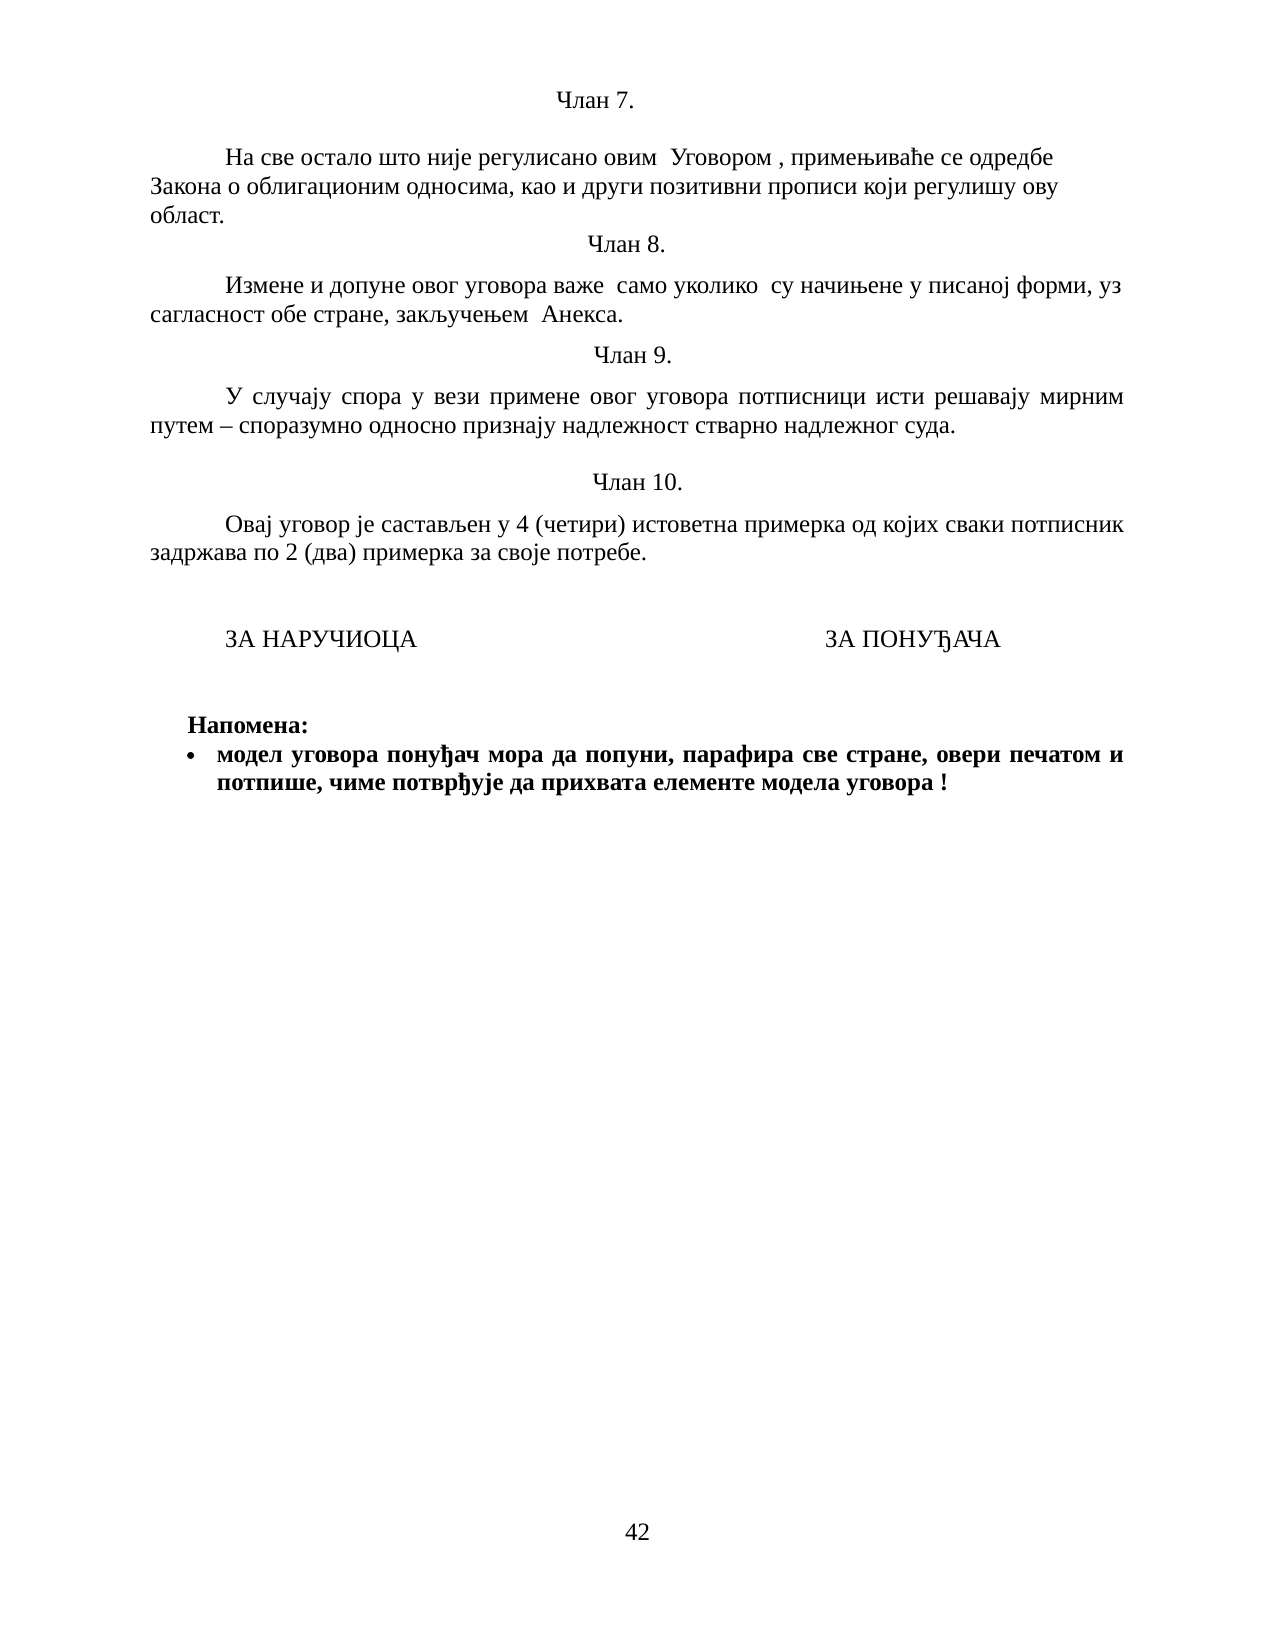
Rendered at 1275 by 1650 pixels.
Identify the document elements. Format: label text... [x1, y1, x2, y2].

text ЗА НАРУЧИОЦА ЗА ПОНУЂАЧА [150, 624, 1125, 652]
text Члан 7. [150, 85, 1125, 114]
text Члан 9. [150, 340, 1125, 369]
text На све остало што није регулисано овим Уговором , примењиваће се одредбе Закона о облигационим односима, као и други позитивни прописи који регулишу ову област. [150, 142, 1125, 229]
text Овај уговор је састављен у 4 (четири) истоветна примерка од којих сваки потписник задржава по 2 (два) примерка за своје потребе. [150, 509, 1125, 566]
text Члан 10. [150, 467, 1125, 496]
text Измене и допуне овог уговора важе само уколико су начињене у писаној форми, уз сагласност обе стране, закључењем Анекса. [150, 270, 1125, 327]
text Напомена: [187, 710, 1125, 739]
list модел уговора понуђач мора да попуни, парафира све стране, овери печатом и потпише, чиме потврђује да прихвата елементе модела уговора ! [187, 739, 1125, 796]
text Члан 8. [150, 229, 1125, 257]
text У случају спора у вези примене овог уговора потписници исти решавају мирним путем – споразумно односно признају надлежност стварно надлежног суда. [150, 381, 1125, 439]
